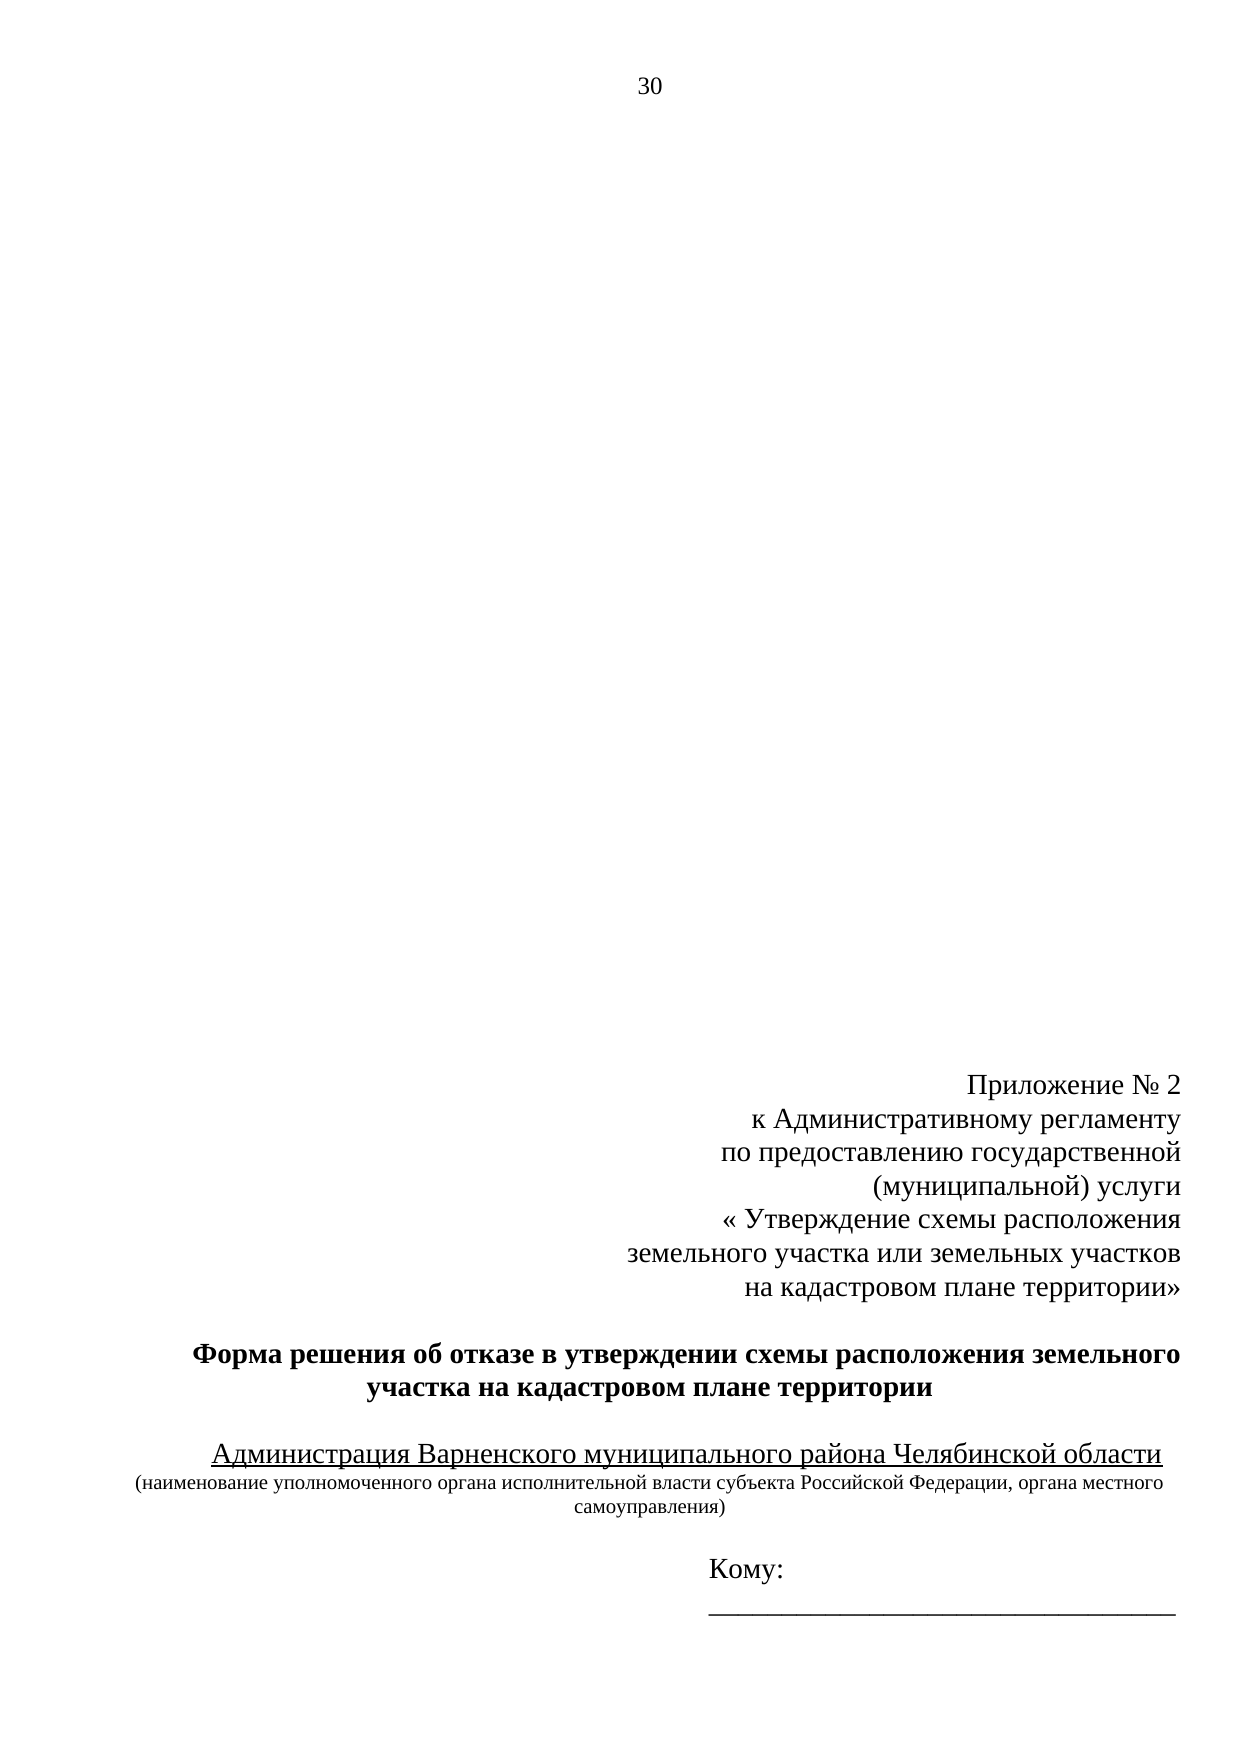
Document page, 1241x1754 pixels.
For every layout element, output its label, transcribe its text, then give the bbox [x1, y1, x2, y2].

text Форма решения об отказе в утверждении схемы расположения земельного участка на кадастровом плане территории [118, 1336, 1181, 1403]
text по предоставлению государственной [118, 1134, 1181, 1168]
text земельного участка или земельных участков [118, 1235, 1181, 1269]
text Приложение № 2 [118, 1067, 1181, 1101]
text на кадастровом плане территории» [118, 1269, 1181, 1302]
text к Административному регламенту [118, 1101, 1181, 1134]
text (муниципальной) услуги [118, 1168, 1181, 1202]
text ________________________________ [118, 1585, 1181, 1619]
text Администрация Варненского муниципального района Челябинской области (наименование уполномоченного органа исполнительной власти субъекта Российской Федерации, органа местного самоуправления) [118, 1436, 1181, 1518]
text « Утверждение схемы расположения [118, 1202, 1181, 1235]
text Кому: [118, 1552, 1181, 1585]
